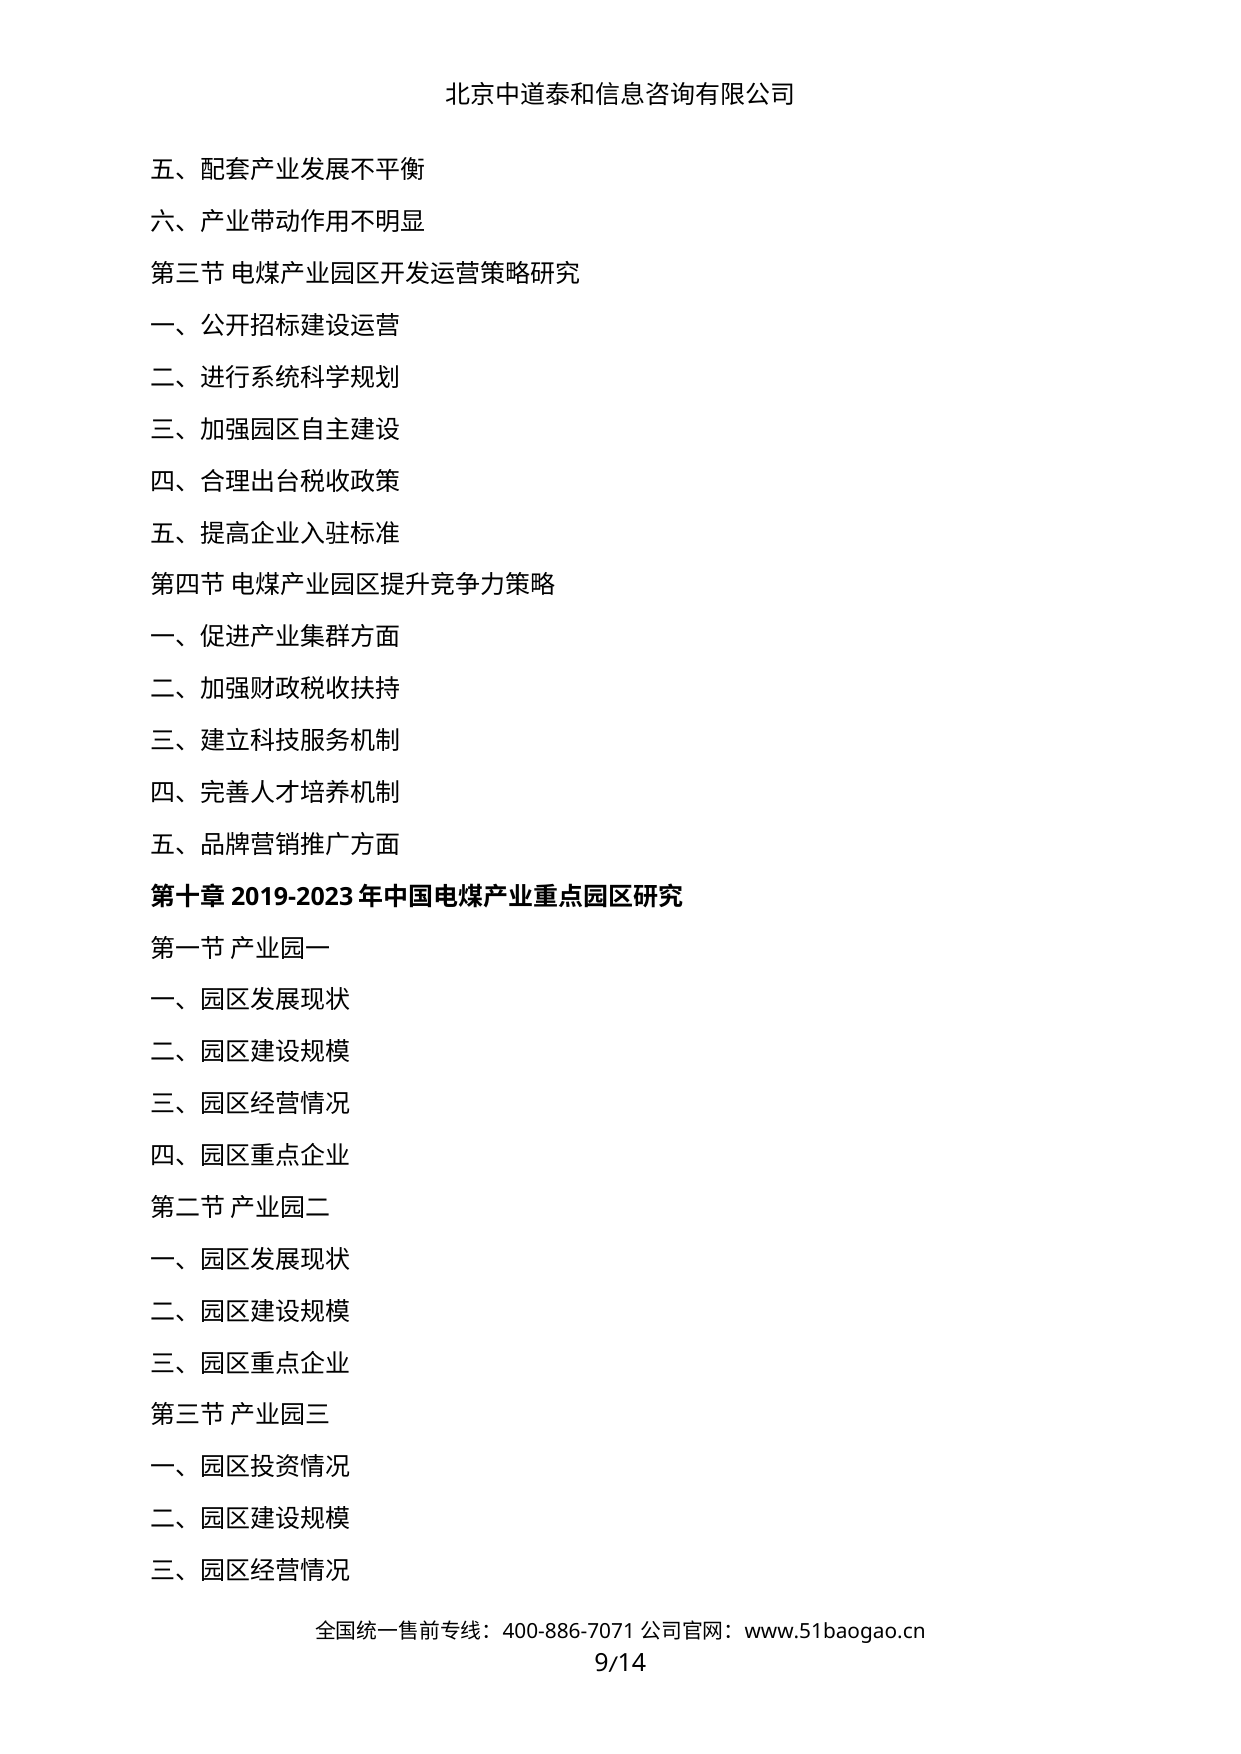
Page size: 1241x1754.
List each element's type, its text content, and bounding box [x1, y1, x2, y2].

text 二、进行系统科学规划 [150, 357, 1090, 394]
text 第三节 电煤产业园区开发运营策略研究 [150, 254, 1090, 290]
text 二、园区建设规模 [150, 1032, 1090, 1068]
text 第十章 2019-2023年中国电煤产业重点园区研究 [150, 876, 1090, 912]
text 二、园区建设规模 [150, 1291, 1090, 1327]
text 第四节 电煤产业园区提升竞争力策略 [150, 565, 1090, 601]
text 第二节 产业园二 [150, 1187, 1090, 1224]
text 一、公开招标建设运营 [150, 306, 1090, 342]
text 二、园区建设规模 [150, 1499, 1090, 1535]
text 三、园区经营情况 [150, 1084, 1090, 1120]
text 三、建立科技服务机制 [150, 721, 1090, 757]
text 第一节 产业园一 [150, 928, 1090, 964]
text 三、园区重点企业 [150, 1343, 1090, 1379]
text 六、产业带动作用不明显 [150, 202, 1090, 238]
text 四、合理出台税收政策 [150, 461, 1090, 497]
text 二、加强财政税收扶持 [150, 669, 1090, 705]
text 一、园区投资情况 [150, 1447, 1090, 1483]
text 五、品牌营销推广方面 [150, 824, 1090, 861]
text 四、园区重点企业 [150, 1136, 1090, 1172]
text 一、促进产业集群方面 [150, 617, 1090, 653]
text 第三节 产业园三 [150, 1395, 1090, 1431]
text 五、提高企业入驻标准 [150, 513, 1090, 549]
text 五、配套产业发展不平衡 [150, 150, 1090, 186]
text 一、园区发展现状 [150, 980, 1090, 1016]
text 三、加强园区自主建设 [150, 409, 1090, 446]
text 三、园区经营情况 [150, 1551, 1090, 1587]
text 四、完善人才培养机制 [150, 772, 1090, 809]
text 一、园区发展现状 [150, 1239, 1090, 1276]
